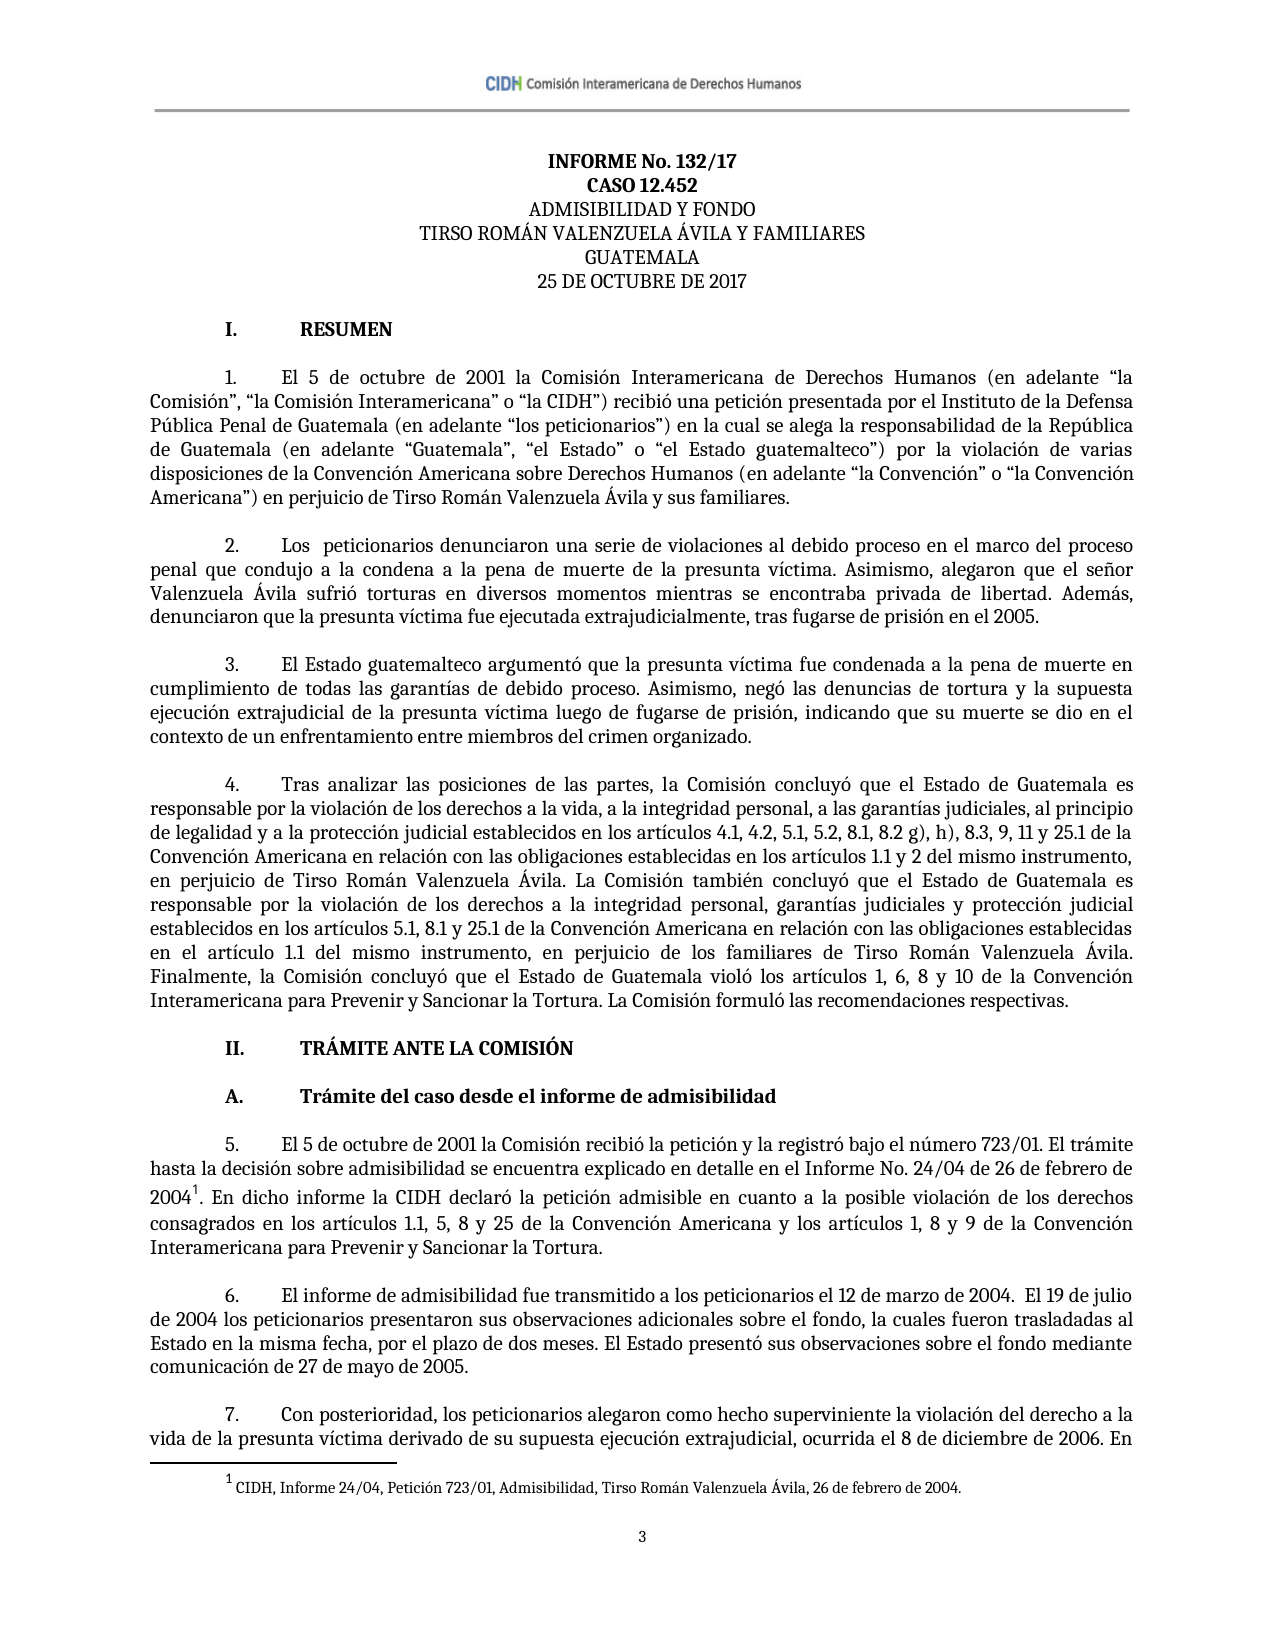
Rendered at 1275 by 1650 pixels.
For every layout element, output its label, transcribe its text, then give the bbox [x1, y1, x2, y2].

subtitle TRÁMITE ANTE LA COMISIÓN [225, 1036, 1134, 1060]
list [150, 1403, 1134, 1451]
text CASO 12.452 [150, 174, 1134, 198]
text INFORME No. 132/17 [150, 150, 1134, 174]
text TIRSO ROMÁN VALENZUELA ÁVILA Y FAMILIARES [150, 222, 1134, 246]
text ADMISIBILIDAD Y FONDO [150, 198, 1134, 222]
list Los peticionarios denunciaron una serie de violaciones al debido proceso en el marco del proceso penal que condujo a la condena a la pena de muerte de la presunta víctima. Asimismo, alegaron que el señor Valenzuela Ávila sufrió torturas en diversos momentos mientras se encontraba privada de libertad. Además, denunciaron que la presunta víctima fue ejecutada extrajudicialmente, tras fugarse de prisión en el 2005. [150, 533, 1134, 629]
list El 5 de octubre de 2001 la Comisión recibió la petición y la registró bajo el número 723/01. El trámite hasta la decisión sobre admisibilidad se encuentra explicado en detalle en el Informe No. 24/04 de 26 de febrero de 2004. En dicho informe la CIDH declaró la petición admisible en cuanto a la posible violación de los derechos consagrados en los artículos 1.1, 5, 8 y 25 de la Convención Americana y los artículos 1, 8 y 9 de la Convención Interamericana para Prevenir y Sancionar la Tortura. [150, 1132, 1134, 1259]
subtitle RESUMEN [225, 318, 1134, 342]
text 25 DE OCTUBRE DE 2017 [150, 270, 1134, 294]
list El 5 de octubre de 2001 la Comisión Interamericana de Derechos Humanos (en adelante “la Comisión”, “la Comisión Interamericana” o “la CIDH”) recibió una petición presentada por el Instituto de la Defensa Pública Penal de Guatemala (en adelante “los peticionarios”) en la cual se alega la responsabilidad de la República de Guatemala (en adelante “Guatemala”, “el Estado” o “el Estado guatemalteco”) por la violación de varias disposiciones de la Convención Americana sobre Derechos Humanos (en adelante “la Convención” o “la Convención Americana”) en perjuicio de Tirso Román Valenzuela Ávila y sus familiares. [150, 366, 1134, 509]
text GUATEMALA [150, 246, 1134, 270]
picture [480, 75, 804, 93]
list Trámite del caso desde el informe de admisibilidad [225, 1084, 1134, 1108]
list Tras analizar las posiciones de las partes, la Comisión concluyó que el Estado de Guatemala es responsable por la violación de los derechos a la vida, a la integridad personal, a las garantías judiciales, al principio de legalidad y a la protección judicial establecidos en los artículos 4.1, 4.2, 5.1, 5.2, 8.1, 8.2 g), h), 8.3, 9, 11 y 25.1 de la Convención Americana en relación con las obligaciones establecidas en los artículos 1.1 y 2 del mismo instrumento, en perjuicio de Tirso Román Valenzuela Ávila. La Comisión también concluyó que el Estado de Guatemala es responsable por la violación de los derechos a la integridad personal, garantías judiciales y protección judicial establecidos en los artículos 5.1, 8.1 y 25.1 de la Convención Americana en relación con las obligaciones establecidas en el artículo 1.1 del mismo instrumento, en perjuicio de los familiares de Tirso Román Valenzuela Ávila. Finalmente, la Comisión concluyó que el Estado de Guatemala violó los artículos 1, 6, 8 y 10 de la Convención Interamericana para Prevenir y Sancionar la Tortura. La Comisión formuló las recomendaciones respectivas. [150, 773, 1134, 1012]
list El informe de admisibilidad fue transmitido a los peticionarios el 12 de marzo de 2004. El 19 de julio de 2004 los peticionarios presentaron sus observaciones adicionales sobre el fondo, la cuales fueron trasladadas al Estado en la misma fecha, por el plazo de dos meses. El Estado presentó sus observaciones sobre el fondo mediante comunicación de 27 de mayo de 2005. [150, 1283, 1134, 1379]
list El Estado guatemalteco argumentó que la presunta víctima fue condenada a la pena de muerte en cumplimiento de todas las garantías de debido proceso. Asimismo, negó las denuncias de tortura y la supuesta ejecución extrajudicial de la presunta víctima luego de fugarse de prisión, indicando que su muerte se dio en el contexto de un enfrentamiento entre miembros del crimen organizado. [150, 653, 1134, 749]
